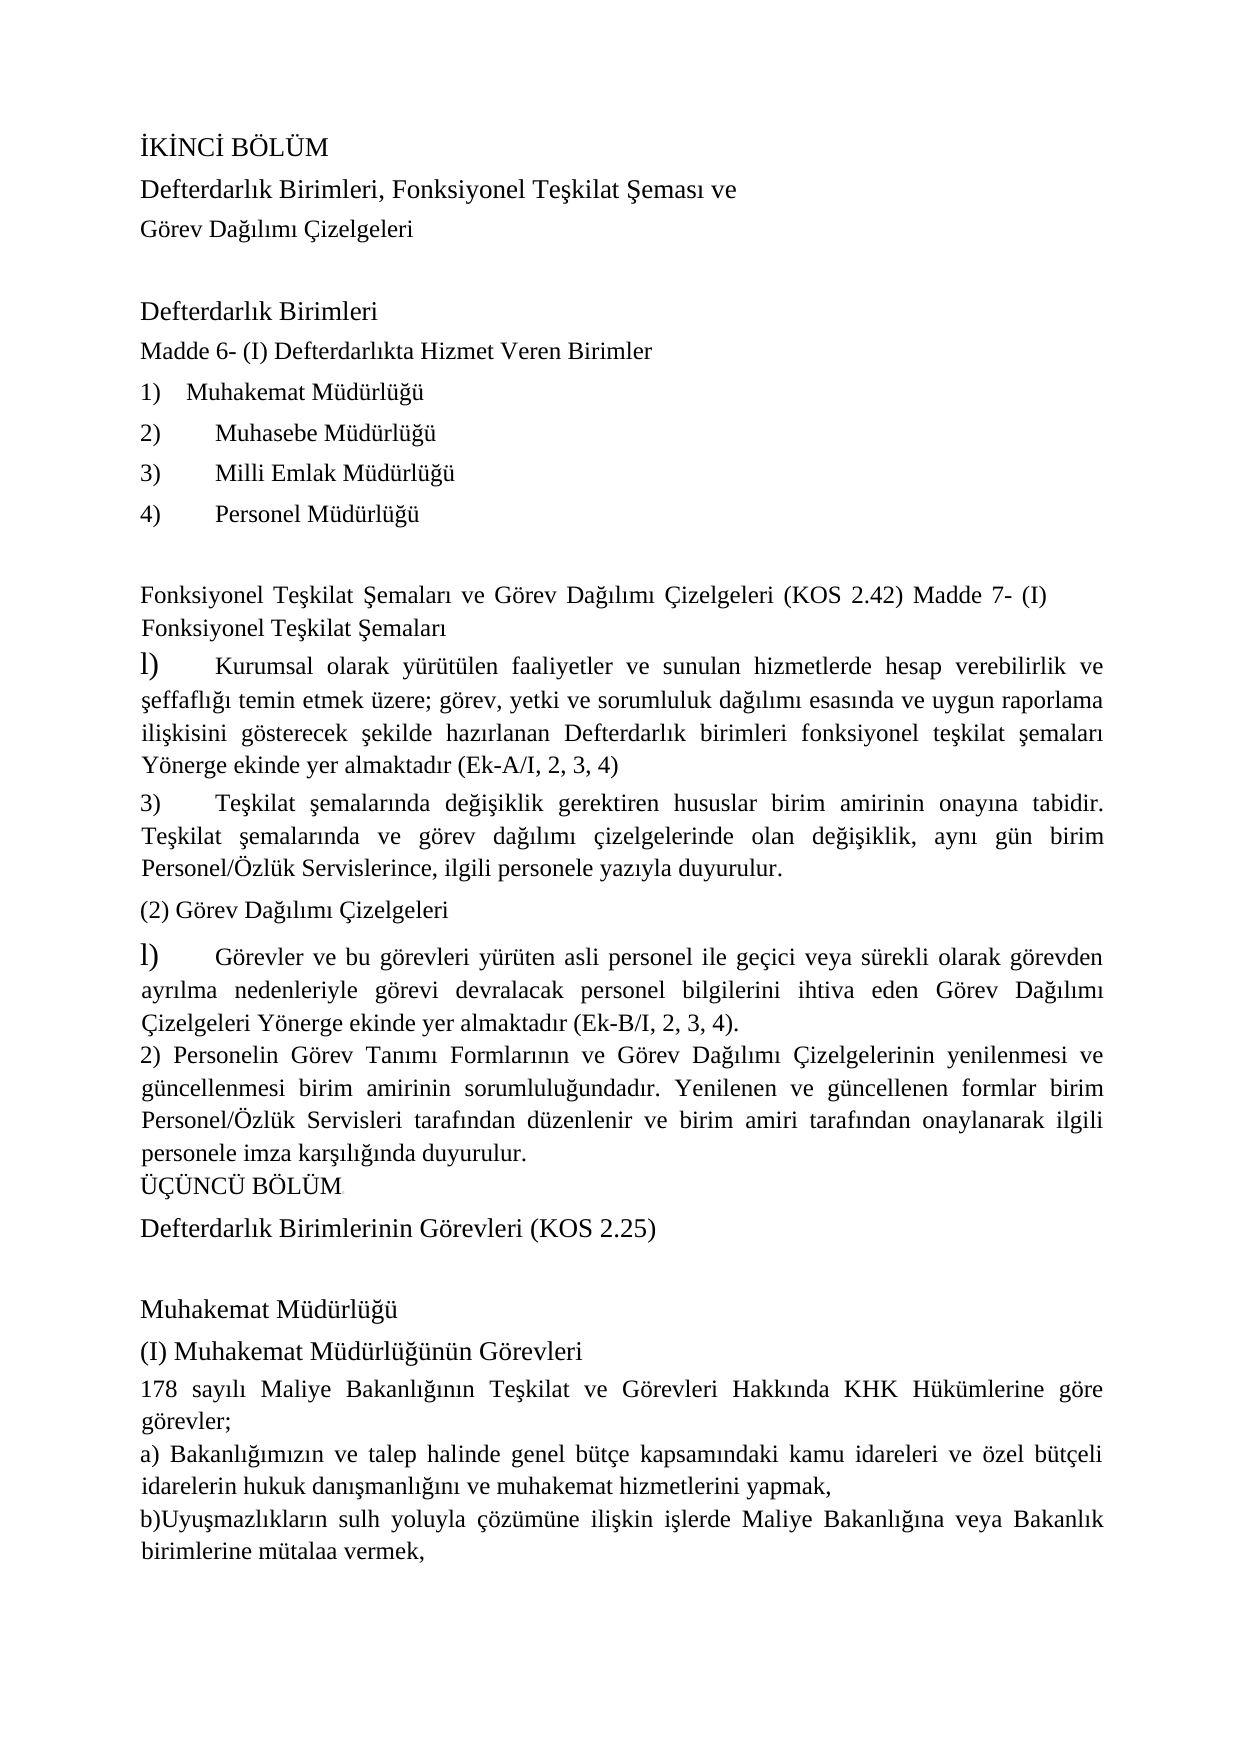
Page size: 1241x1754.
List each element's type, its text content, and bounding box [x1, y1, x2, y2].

list Kurumsal olarak yürütülen faaliyetler ve sunulan hizmetlerde hesap verebilirlik ve şeffaflığı temin etmek üzere; görev, yetki ve sorumluluk dağılımı esasında ve uygun raporlama ilişkisini gösterecek şekilde hazırlanan Defterdarlık birimleri fonksiyonel teşkilat şemaları Yönerge ekinde yer almaktadır (Ek-A/I, 2, 3, 4) [140, 646, 1104, 779]
list Teşkilat şemalarında değişiklik gerektiren hususlar birim amirinin onayına tabidir. Teşkilat şemalarında ve görev dağılımı çizelgelerinde olan değişiklik, aynı gün birim Personel/Özlük Servislerince, ilgili personele yazıyla duyurulur. [140, 788, 1105, 882]
list Muhasebe Müdürlüğü [140, 418, 1104, 447]
list Personel Müdürlüğü [140, 499, 1104, 528]
text Muhakemat Müdürlüğü [140, 1293, 1105, 1325]
text Görev Dağılımı Çizelgeleri [140, 214, 1068, 243]
text ÜÇÜNCÜ BÖLÜM [140, 1171, 1046, 1199]
text 1) Muhakemat Müdürlüğü [140, 377, 778, 406]
list Görevler ve bu görevleri yürüten asli personel ile geçici veya sürekli olarak görevden ayrılma nedenleriyle görevi devralacak personel bilgilerini ihtiva eden Görev Dağılımı Çizelgeleri Yönerge ekinde yer almaktadır (Ek-B/I, 2, 3, 4). [140, 936, 1104, 1036]
text 2) Personelin Görev Tanımı Formlarının ve Görev Dağılımı Çizelgelerinin yenilenmesi ve güncellenmesi birim amirinin sorumluluğundadır. Yenilenen ve güncellenen formlar birim Personel/Özlük Servisleri tarafından düzenlenir ve birim amiri tarafından onaylanarak ilgili personele imza karşılığında duyurulur. [140, 1041, 1104, 1167]
text Defterdarlık Birimlerinin Görevleri (KOS 2.25) [140, 1212, 1073, 1243]
text (2) Görev Dağılımı Çizelgeleri [140, 895, 1104, 923]
text a) Bakanlığımızın ve talep halinde genel bütçe kapsamındaki kamu idareleri ve özel bütçeli idarelerin hukuk danışmanlığını ve muhakemat hizmetlerini yapmak, [140, 1439, 1104, 1500]
text İKİNCİ BÖLÜM [140, 132, 1064, 163]
text (I) Muhakemat Müdürlüğünün Görevleri [140, 1335, 1105, 1366]
list Milli Emlak Müdürlüğü [140, 458, 1104, 487]
text 178 sayılı Maliye Bakanlığının Teşkilat ve Görevleri Hakkında KHK Hükümlerine göre görevler; [140, 1374, 1104, 1435]
text Defterdarlık Birimleri, Fonksiyonel Teşkilat Şeması ve [140, 173, 1097, 204]
text Defterdarlık Birimleri [140, 295, 1105, 326]
text Madde 6- (I) Defterdarlıkta Hizmet Veren Birimler [140, 336, 778, 365]
text Fonksiyonel Teşkilat Şemaları ve Görev Dağılımı Çizelgeleri (KOS 2.42) Madde 7- (I) Fonksiyonel Teşkilat Şemaları [140, 580, 1047, 641]
text b)Uyuşmazlıkların sulh yoluyla çözümüne ilişkin işlerde Maliye Bakanlığına veya Bakanlık birimlerine mütalaa vermek, [140, 1504, 1104, 1565]
